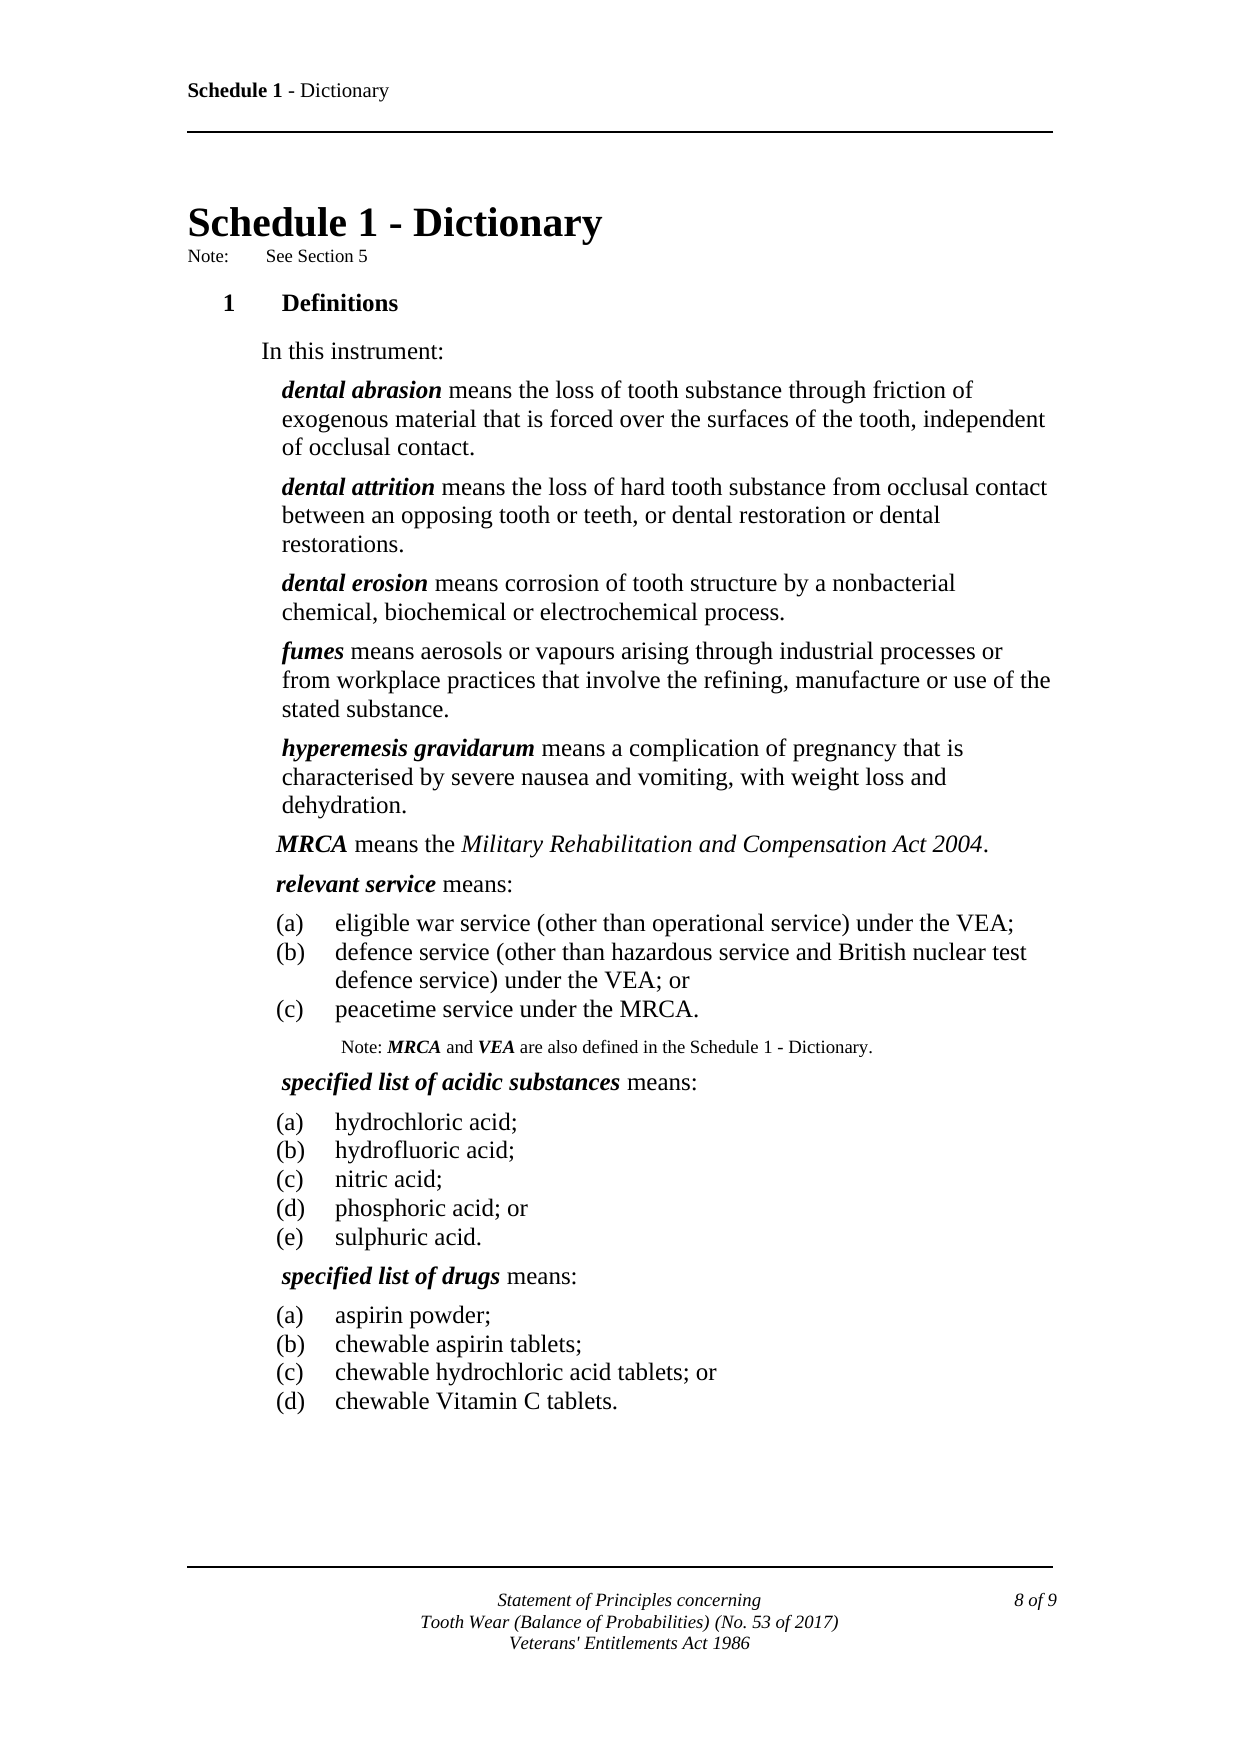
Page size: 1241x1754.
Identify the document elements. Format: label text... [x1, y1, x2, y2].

text sulphuric acid. [276, 1222, 1053, 1250]
text dental erosion means corrosion of tooth structure by a nonbacterial chemical, biochemical or electrochemical process. [187, 568, 1053, 626]
text In this instrument: [187, 336, 1053, 364]
text chewable aspirin tablets; [276, 1329, 1053, 1357]
text hydrofluoric acid; [276, 1135, 1053, 1164]
text Definitions [223, 288, 1053, 317]
text dental attrition means the loss of hard tooth substance from occlusal contact between an opposing tooth or teeth, or dental restoration or dental restorations. [187, 472, 1053, 558]
text eligible war service (other than operational service) under the VEA; [276, 908, 1053, 937]
text Note: MRCA and VEA are also defined in the Schedule 1 - Dictionary. [341, 1036, 1053, 1057]
text defence service (other than hazardous service and British nuclear test defence service) under the VEA; or [276, 937, 1053, 994]
text phosphoric acid; or [276, 1193, 1053, 1222]
text nitric acid; [276, 1164, 1053, 1193]
text hyperemesis gravidarum means a complication of pregnancy that is characterised by severe nausea and vomiting, with weight loss and dehydration. [187, 733, 1053, 819]
text chewable hydrochloric acid tablets; or [276, 1357, 1053, 1386]
text aspirin powder; [276, 1300, 1053, 1329]
text specified list of drugs means: [187, 1261, 1053, 1289]
text MRCA means the Military Rehabilitation and Compensation Act 2004. [187, 829, 1053, 858]
text dental abrasion means the loss of tooth substance through friction of exogenous material that is forced over the surfaces of the tooth, independent of occlusal contact. [187, 375, 1053, 461]
text hydrochloric acid; [276, 1107, 1053, 1135]
text Schedule 1 - Dictionary [187, 197, 1053, 245]
text relevant service means: [187, 869, 1053, 897]
text specified list of acidic substances means: [187, 1067, 1053, 1096]
text chewable Vitamin C tablets. [276, 1386, 1053, 1415]
text fumes means aerosols or vapours arising through industrial processes or from workplace practices that involve the refining, manufacture or use of the stated substance. [187, 636, 1053, 722]
text peacetime service under the MRCA. [276, 994, 1053, 1023]
text Note: See Section 5 [187, 245, 1053, 267]
